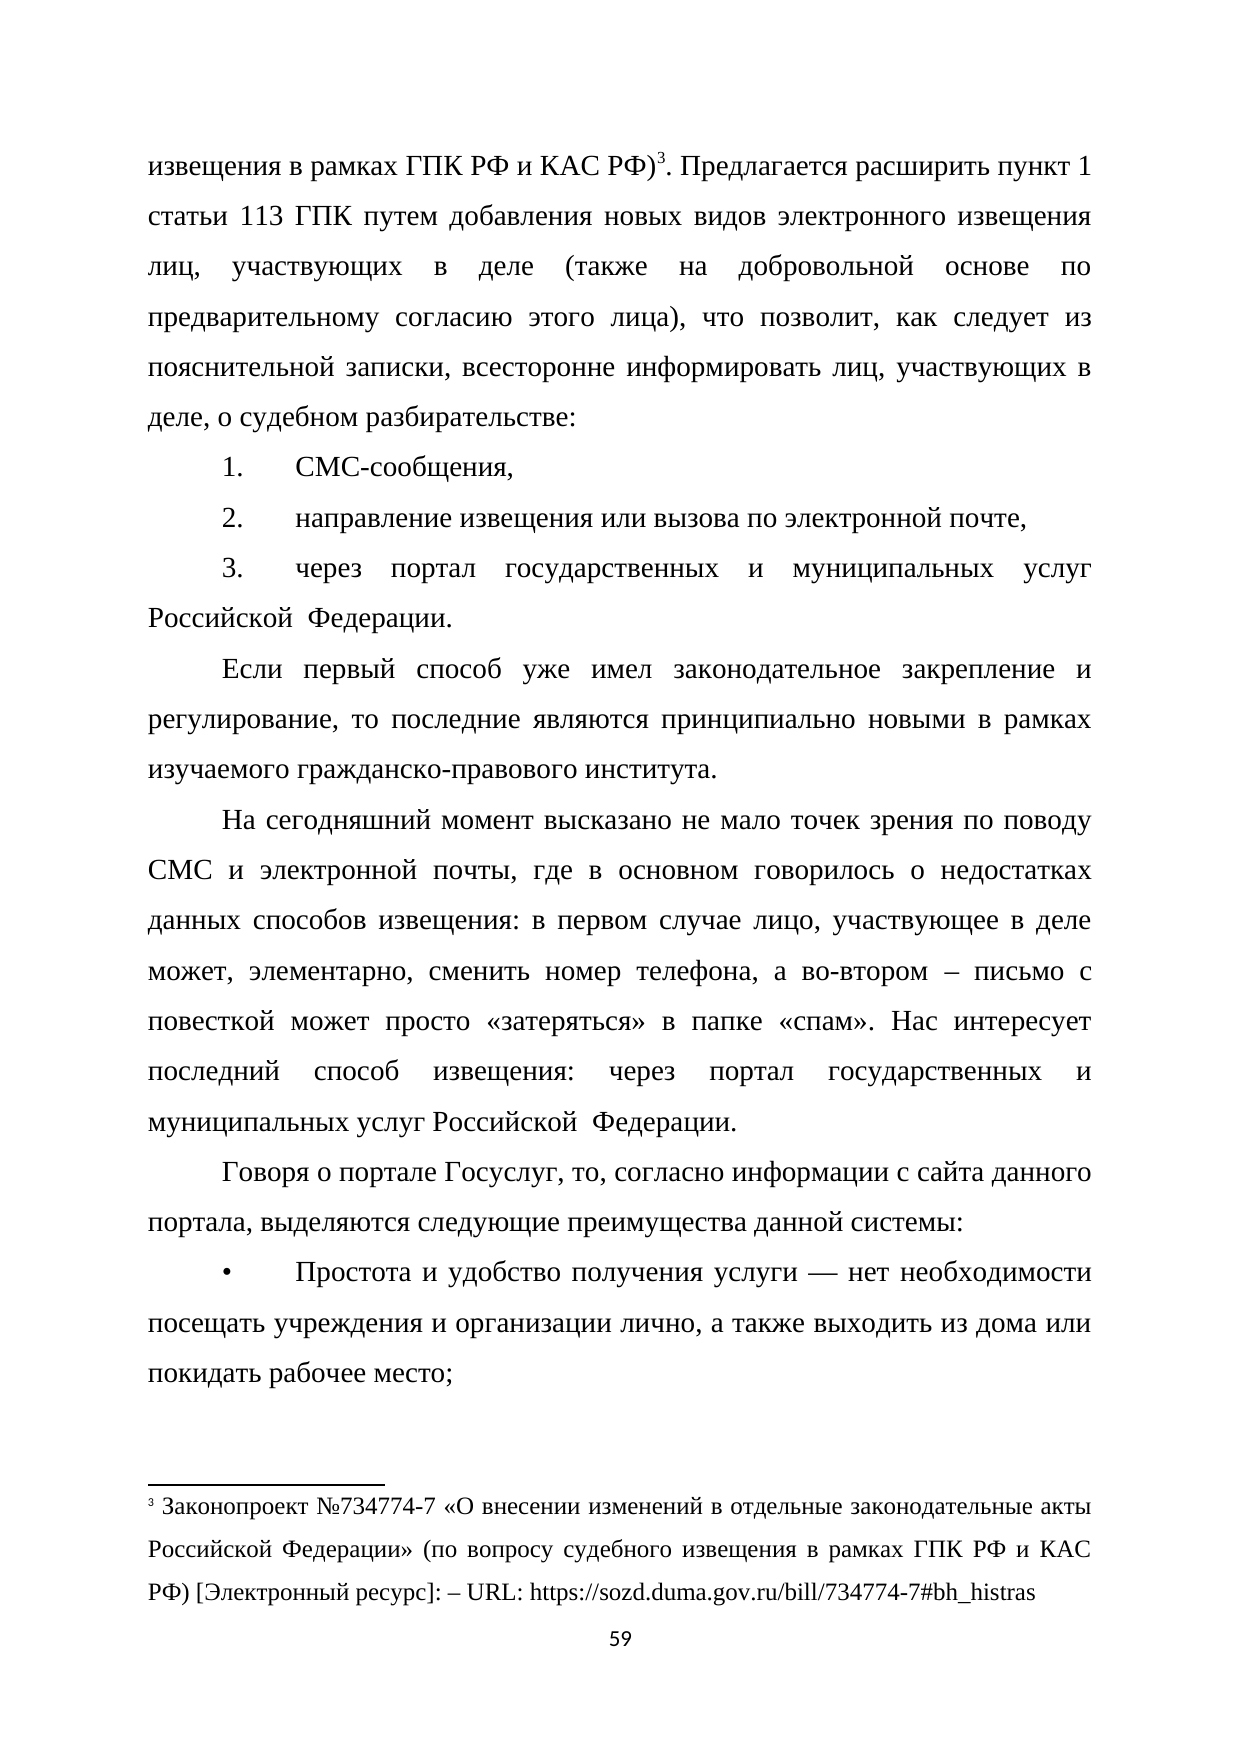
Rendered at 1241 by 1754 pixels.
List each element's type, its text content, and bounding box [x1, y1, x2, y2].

text На сегодняшний момент высказано не мало точек зрения по поводу СМС и электронной почты, где в основном говорилось о недостатках данных способов извещения: в первом случае лицо, участвующее в деле может, элементарно, сменить номер телефона, а во-втором – письмо с повесткой может просто «затеряться» в папке «спам». Нас интересует последний способ извещения: через портал государственных и муниципальных услуг Российской Федерации. [148, 802, 1092, 1137]
text Говоря о портале Госуслуг, то, согласно информации с сайта данного портала, выделяются следующие преимущества данной системы: [148, 1154, 1092, 1238]
text Если первый способ уже имел законодательное закрепление и регулирование, то последние являются принципиально новыми в рамках изучаемого гражданско-правового института. [148, 651, 1092, 785]
list направление извещения или вызова по электронной почте, [148, 500, 1092, 533]
list через портал государственных и муниципальных услуг Российской Федерации. [148, 550, 1092, 634]
list СМС-сообщения, [148, 449, 1092, 483]
text • Простота и удобство получения услуги — нет необходимости посещать учреждения и организации лично, а также выходить из дома или покидать рабочее место; [148, 1254, 1092, 1389]
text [148, 148, 1092, 433]
